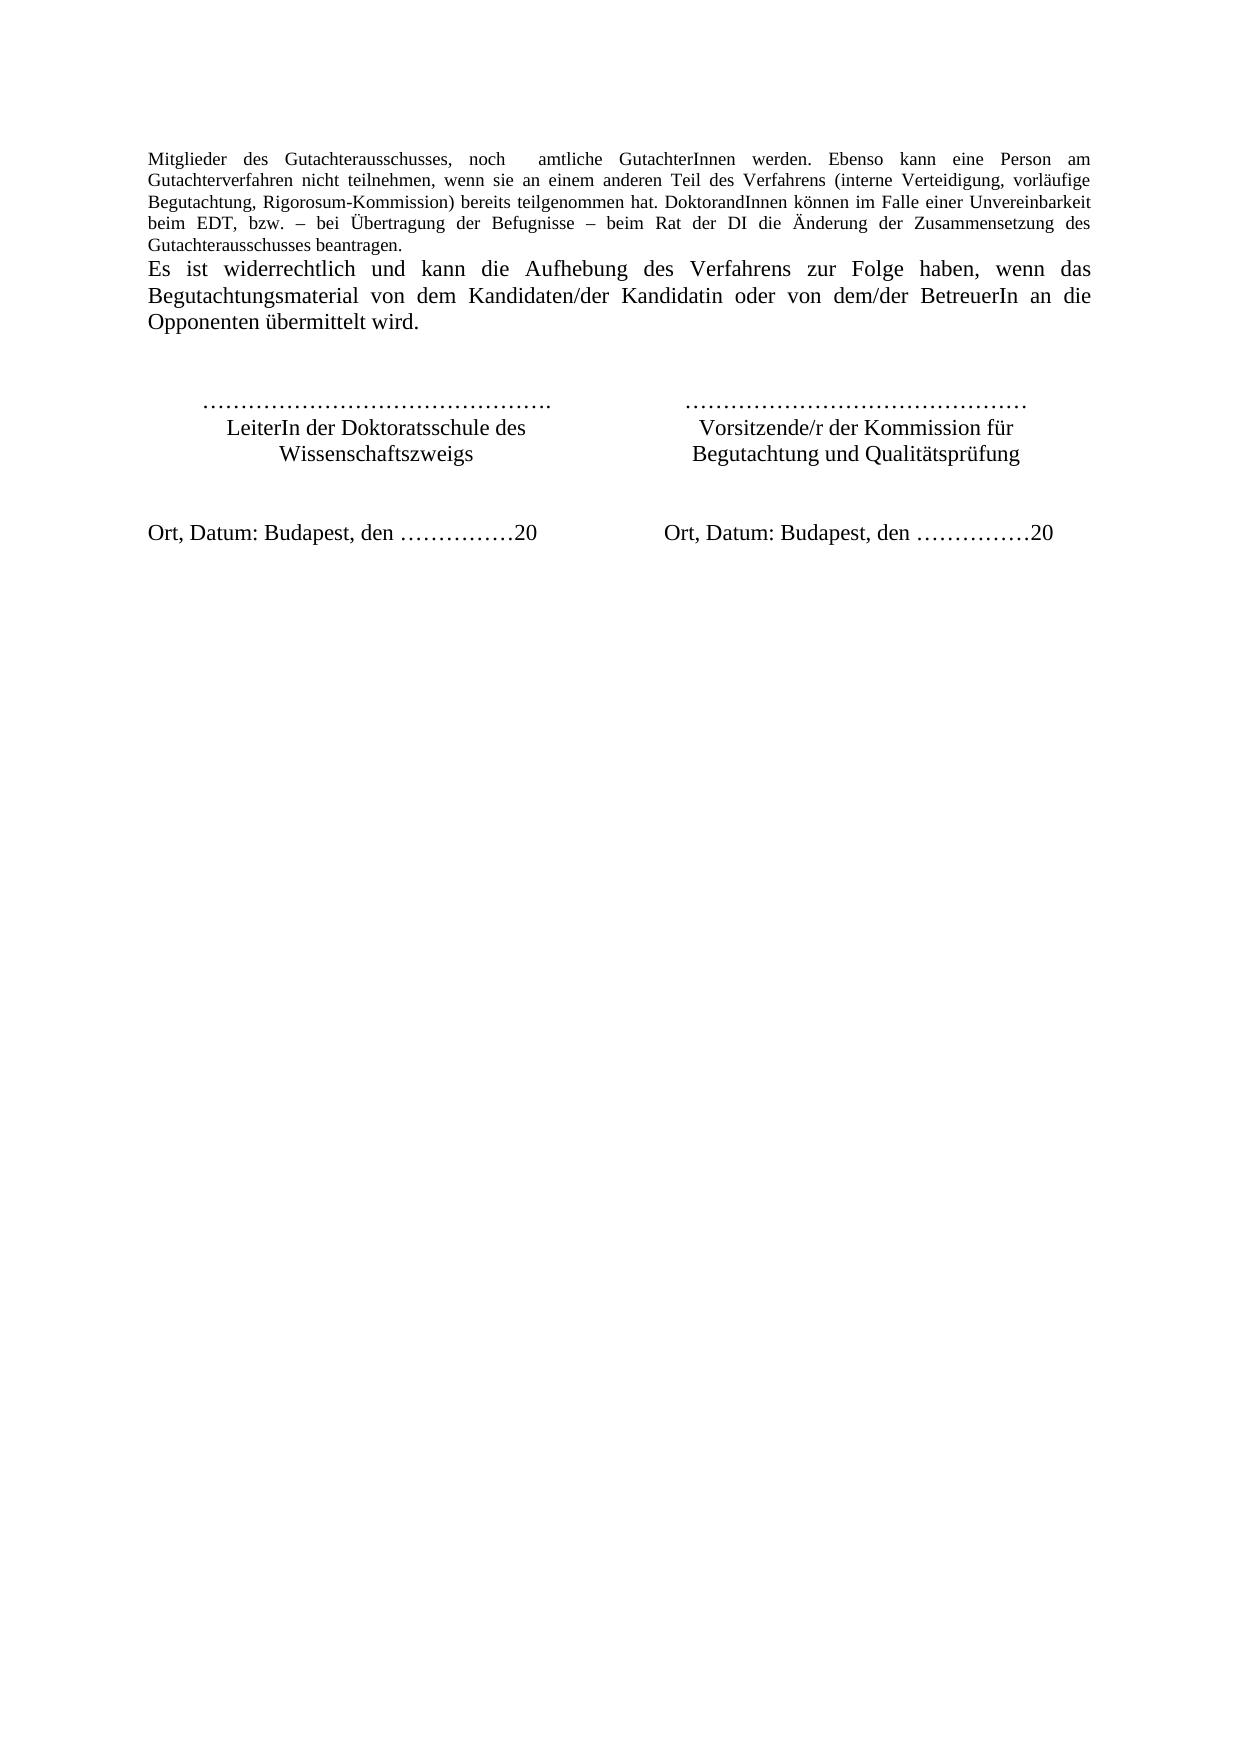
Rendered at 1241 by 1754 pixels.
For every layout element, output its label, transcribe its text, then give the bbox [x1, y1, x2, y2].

table_header ………………………………………. LeiterIn der Doktoratsschule des Wissenschaftszweigs [136, 387, 616, 466]
table_header ……………………………………… Vorsitzende/r der Kommission für Begutachtung und Qualitätsprüfung [616, 387, 1096, 466]
text Es ist widerrechtlich und kann die Aufhebung des Verfahrens zur Folge haben, wenn das Begutachtungsmaterial von dem Kandidaten/der Kandidatin oder von dem/der BetreuerIn an die Opponenten übermittelt wird. [148, 255, 1093, 334]
text Ort, Datum: Budapest, den ……………20 Ort, Datum: Budapest, den ……………20 [148, 519, 1093, 545]
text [148, 148, 1093, 255]
